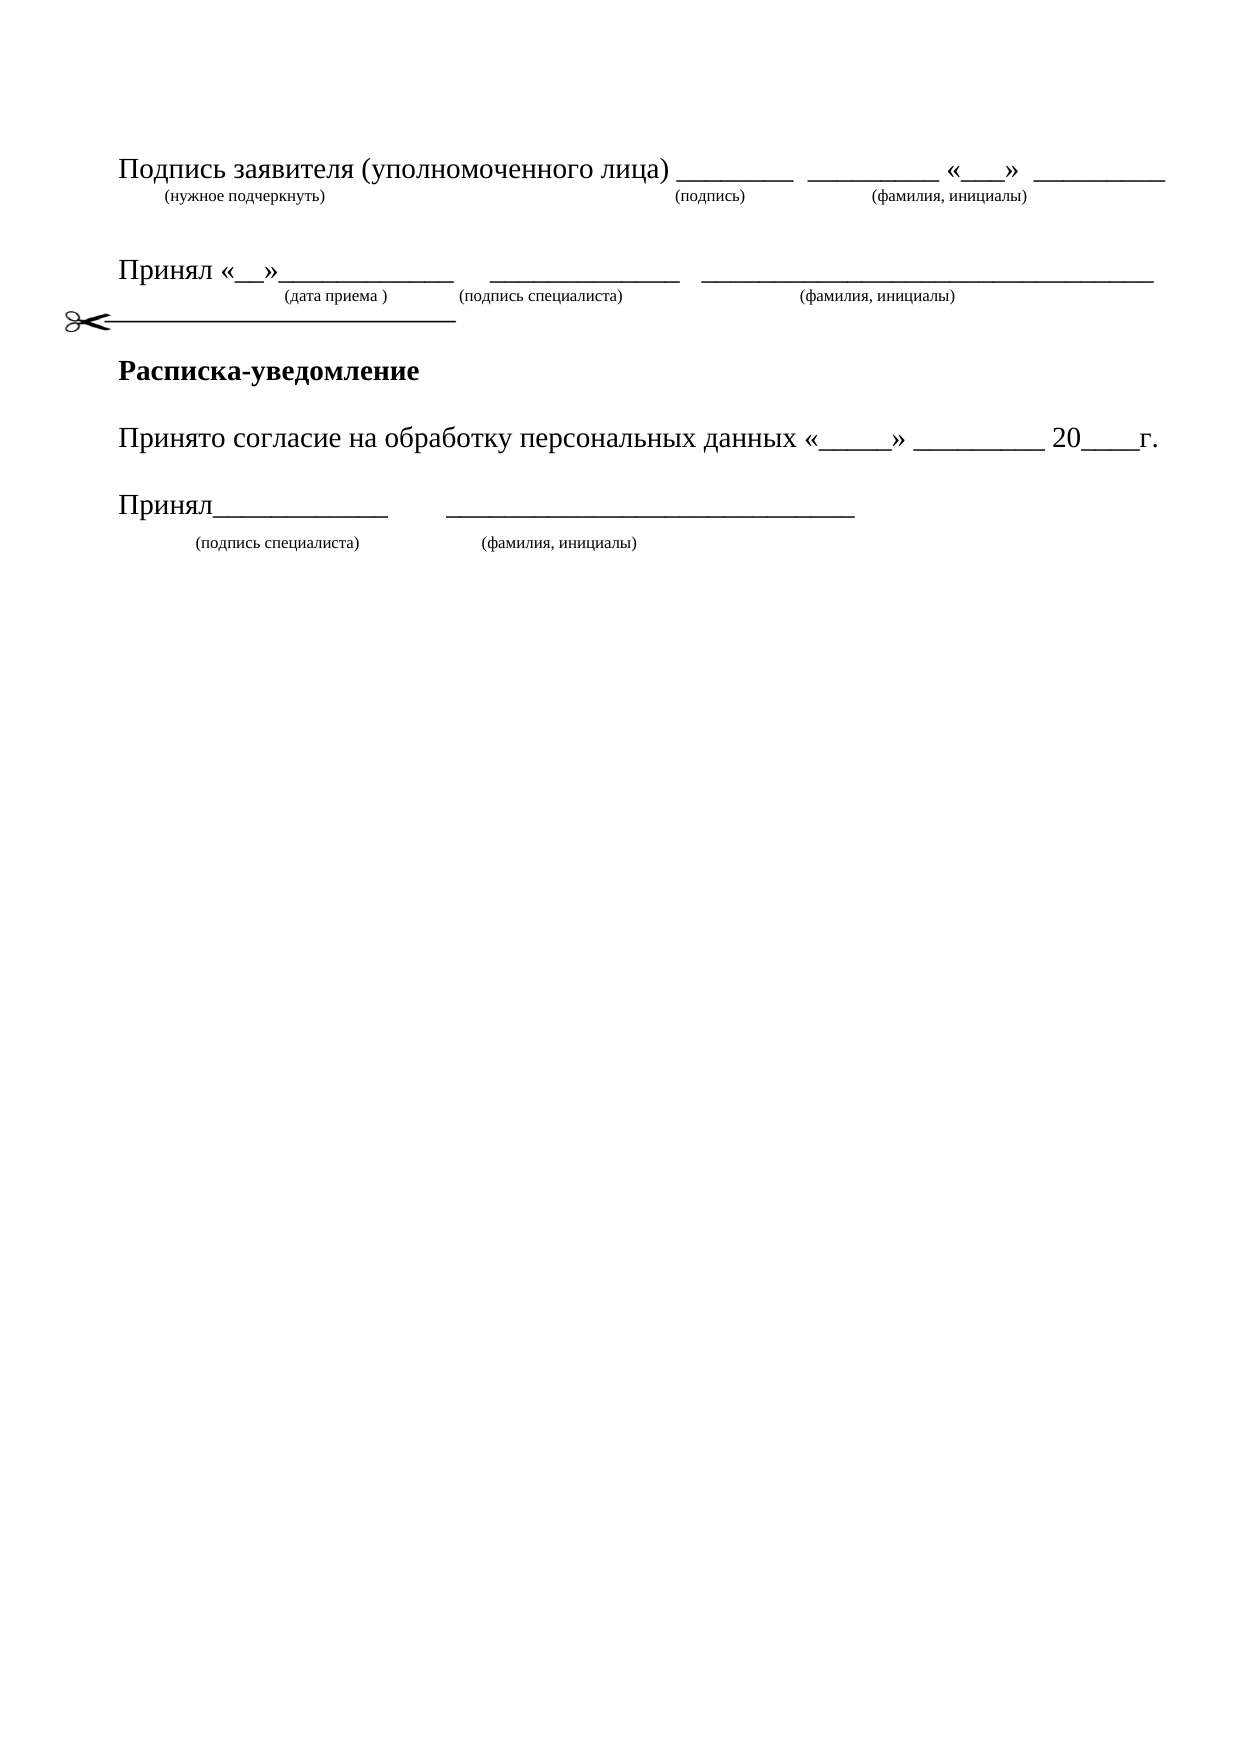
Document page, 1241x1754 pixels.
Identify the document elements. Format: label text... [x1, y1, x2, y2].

text (подпись специалиста) (фамилия, инициалы) [174, 533, 1167, 567]
text Расписка-уведомление [118, 353, 1167, 386]
text (дата приема ) (подпись специалиста) (фамилия, инициалы) [118, 286, 1167, 319]
text Подпись заявителя (уполномоченного лица) ________ _________ «___» _________ [118, 152, 1167, 185]
text Принял «__»____________ _____________ _______________________________ [118, 252, 1167, 286]
text (нужное подчеркнуть) (подпись) (фамилия, инициалы) [118, 185, 1167, 219]
text Принял____________ ____________________________ [118, 487, 1167, 521]
text Принято согласие на обработку персональных данных «_____» _________ 20____г. [118, 420, 1167, 453]
picture [36, 295, 477, 351]
